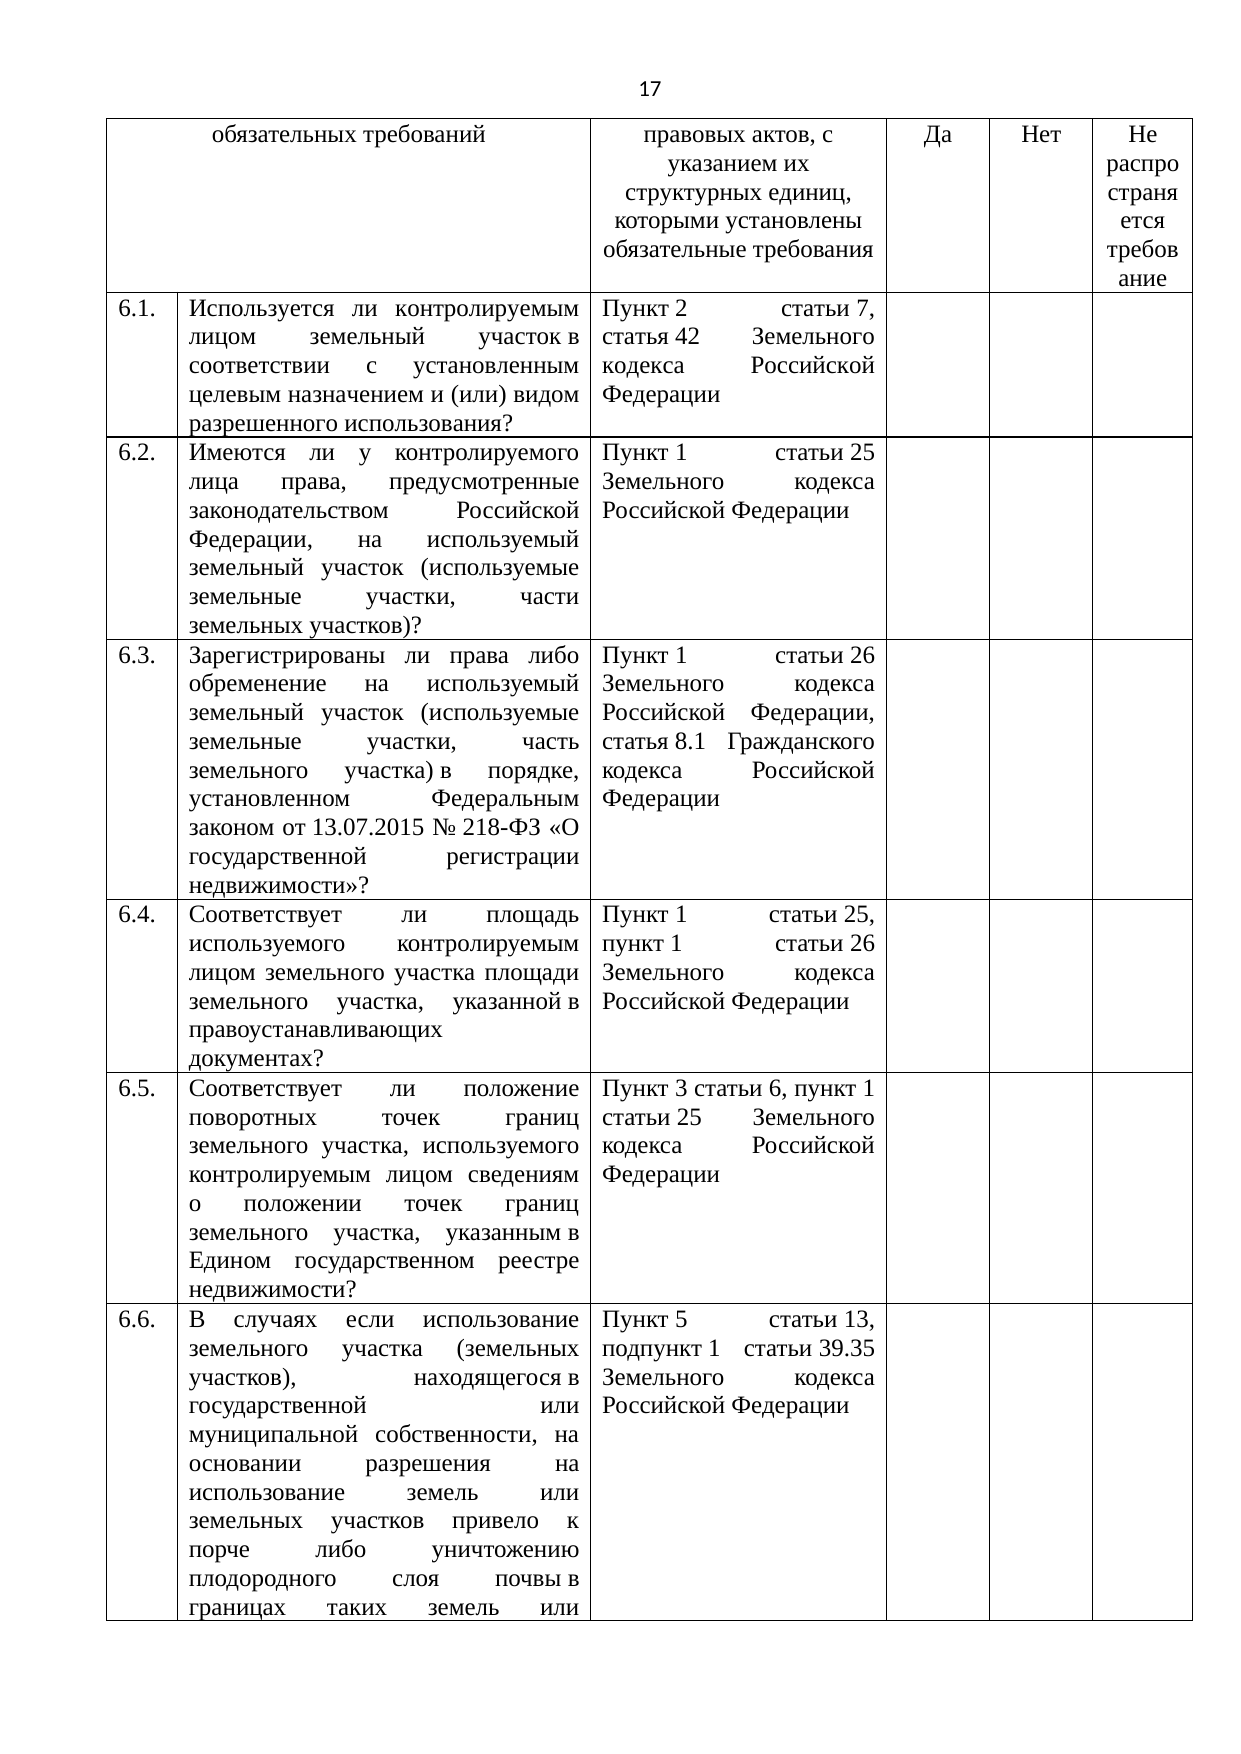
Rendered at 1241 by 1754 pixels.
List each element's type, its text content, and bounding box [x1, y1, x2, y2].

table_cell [178, 1304, 590, 1620]
table_cell Пункт 1 статьи 25, пункт 1 статьи 26 Земельного кодекса Российской Федерации [591, 900, 886, 1072]
table_cell 6.6. [107, 1304, 177, 1620]
table_cell [887, 293, 989, 436]
table_cell [990, 438, 1092, 639]
table_cell 6.4. [107, 900, 177, 1072]
table_cell 6.2. [107, 438, 177, 639]
table_cell Зарегистрированы ли права либо обременение на используемый земельный участок (используемые земельные участки, часть земельного участка) в порядке, установленном Федеральным законом от 13.07.2015 № 218-ФЗ «О государственной регистрации недвижимости»? [178, 640, 590, 898]
table_cell [887, 900, 989, 1072]
table_cell [1093, 1073, 1192, 1303]
table_cell [990, 900, 1092, 1072]
table_cell [887, 1073, 989, 1303]
table_cell Соответствует ли положение поворотных точек границ земельного участка, используемого контролируемым лицом сведениям о положении точек границ земельного участка, указанным в Едином государственном реестре недвижимости? [178, 1073, 590, 1303]
table_cell Не распространяется требование [1093, 119, 1192, 292]
table_cell [990, 640, 1092, 898]
table_cell Пункт 1 статьи 26 Земельного кодекса Российской Федерации, статья 8.1 Гражданского кодекса Российской Федерации [591, 640, 886, 898]
table_cell 6.5. [107, 1073, 177, 1303]
table_cell [990, 1073, 1092, 1303]
table_cell Да [887, 119, 989, 292]
table_cell [990, 1304, 1092, 1620]
table_cell Пункт 2 статьи 7, статья 42 Земельного кодекса Российской Федерации [591, 293, 886, 436]
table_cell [107, 119, 590, 292]
table_cell Пункт 1 статьи 25 Земельного кодекса Российской Федерации [591, 438, 886, 639]
table_cell [1093, 293, 1192, 436]
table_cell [591, 119, 886, 292]
table_cell Соответствует ли площадь используемого контролируемым лицом земельного участка площади земельного участка, указанной в правоустанавливающих документах? [178, 900, 590, 1072]
table_cell Нет [990, 119, 1092, 292]
table_cell Используется ли контролируемым лицом земельный участок в соответствии с установленным целевым назначением и (или) видом разрешенного использования? [178, 293, 590, 436]
table_cell [887, 438, 989, 639]
table_cell [1093, 900, 1192, 1072]
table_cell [591, 1304, 886, 1620]
table_cell [1093, 1304, 1192, 1620]
table_cell 6.3. [107, 640, 177, 898]
table_cell [990, 293, 1092, 436]
table_cell [887, 1304, 989, 1620]
table_cell 6.1. [107, 293, 177, 436]
table_cell Пункт 3 статьи 6, пункт 1 статьи 25 Земельного кодекса Российской Федерации [591, 1073, 886, 1303]
table_cell Имеются ли у контролируемого лица права, предусмотренные законодательством Российской Федерации, на используемый земельный участок (используемые земельные участки, части земельных участков)? [178, 438, 590, 639]
table_cell [1093, 438, 1192, 639]
table_cell [887, 640, 989, 898]
table_cell [1093, 640, 1192, 898]
